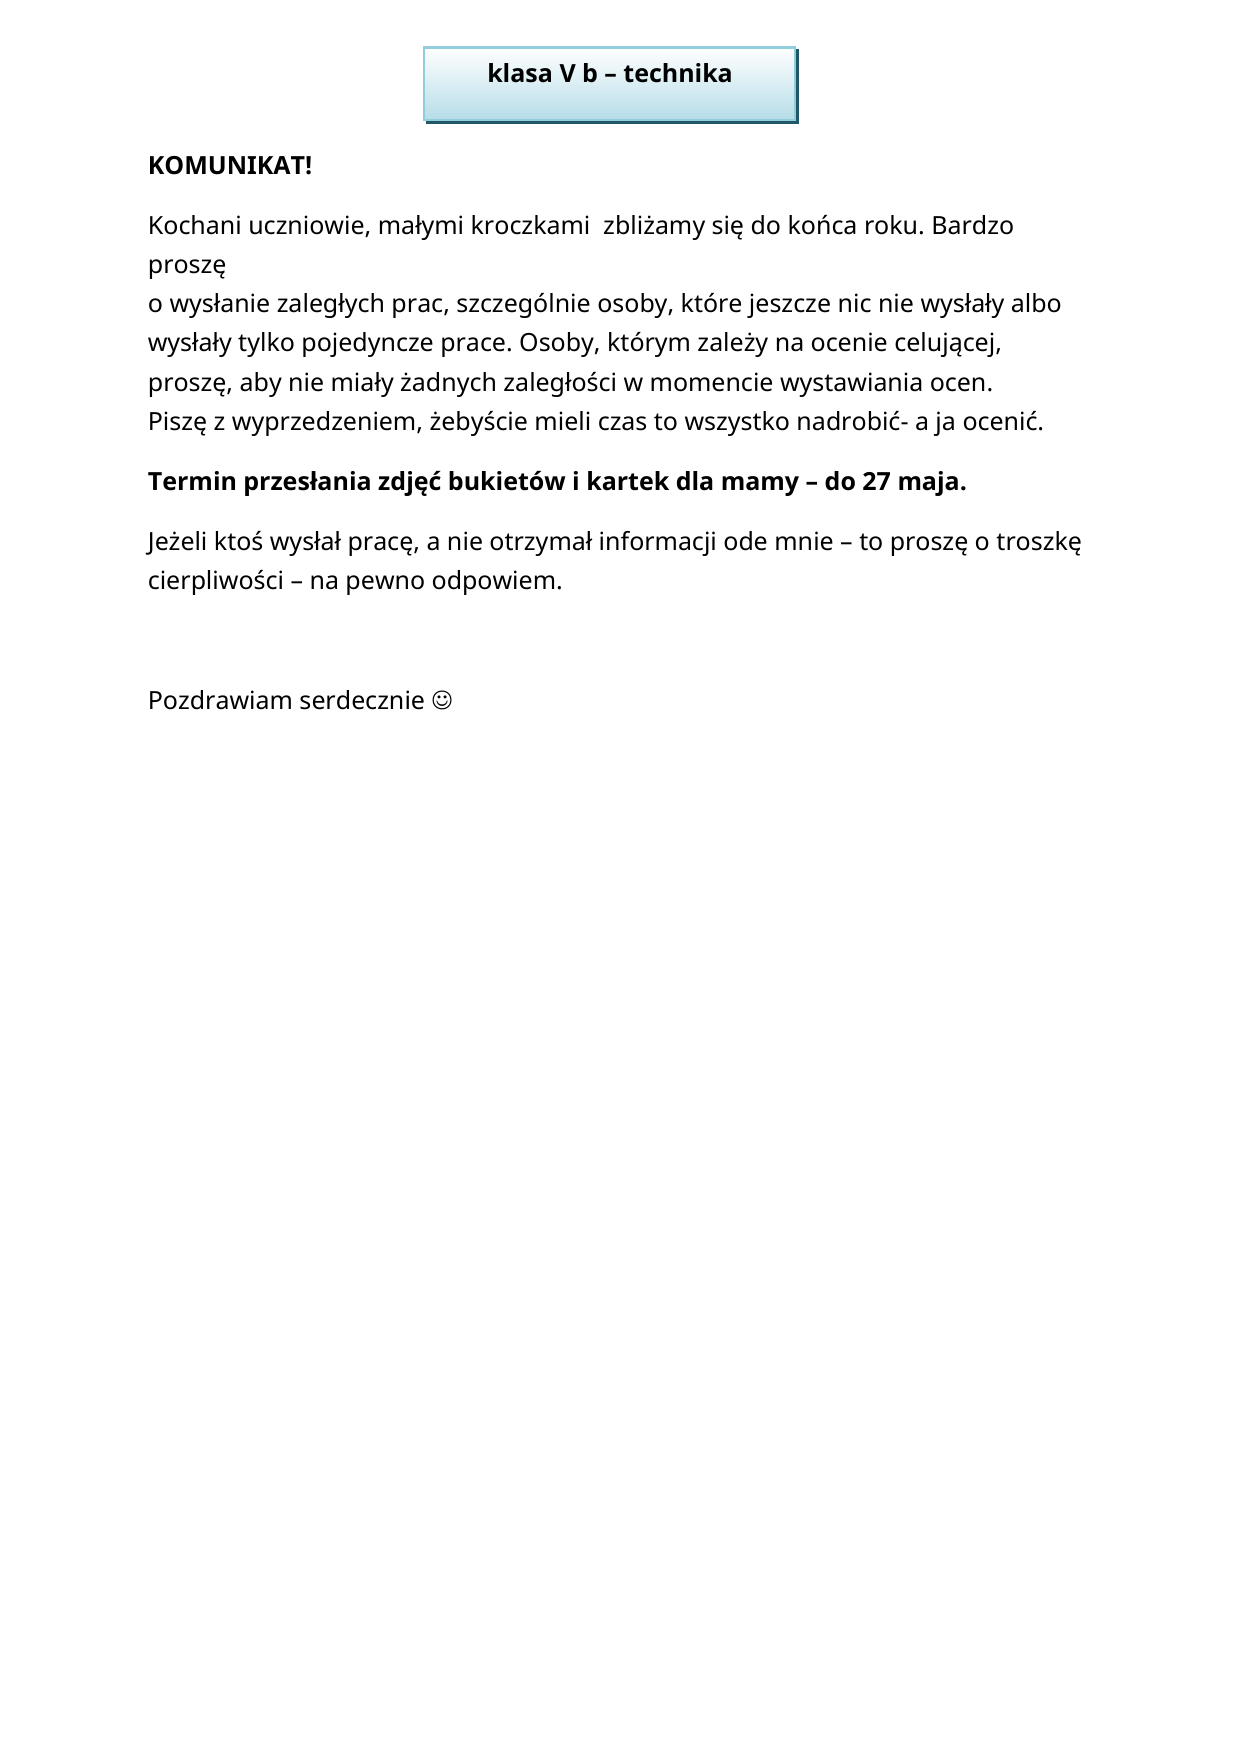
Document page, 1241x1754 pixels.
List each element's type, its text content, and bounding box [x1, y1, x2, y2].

text Pozdrawiam serdecznie [148, 683, 1093, 717]
text KOMUNIKAT! [148, 148, 1093, 182]
text Kochani uczniowie, małymi kroczkami zbliżamy się do końca roku. Bardzo proszę o wysłanie zaległych prac, szczególnie osoby, które jeszcze nic nie wysłały albo wysłały tylko pojedyncze prace. Osoby, którym zależy na ocenie celującej, proszę, aby nie miały żadnych zaległości w momencie wystawiania ocen. Piszę z wyprzedzeniem, żebyście mieli czas to wszystko nadrobić- a ja ocenić. [148, 208, 1093, 437]
text Termin przesłania zdjęć bukietów i kartek dla mamy – do 27 maja. [148, 463, 1093, 497]
text Jeżeli ktoś wysłał pracę, a nie otrzymał informacji ode mnie – to proszę o troszkę cierpliwości – na pewno odpowiem. [148, 523, 1093, 597]
